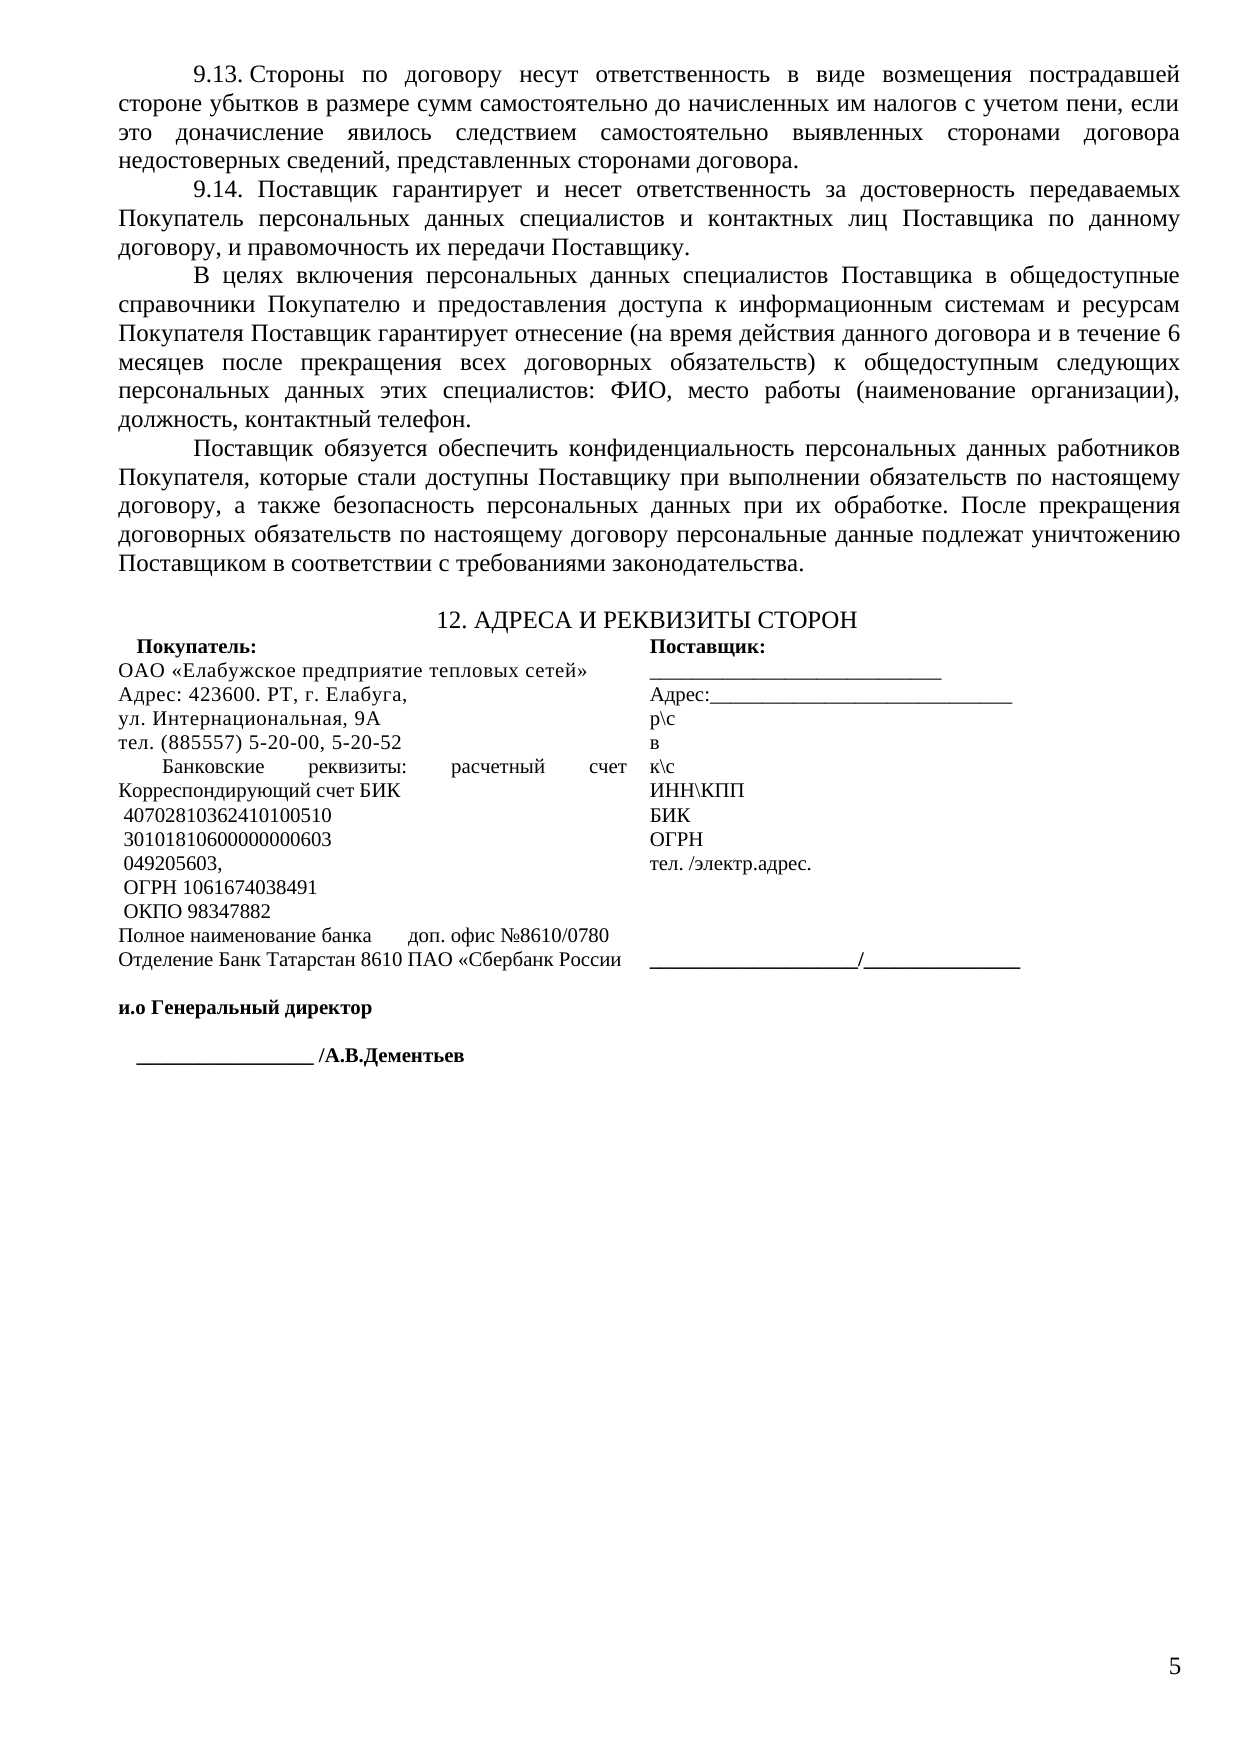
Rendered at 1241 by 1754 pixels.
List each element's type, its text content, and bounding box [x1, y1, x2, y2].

text В целях включения персональных данных специалистов Поставщика в общедоступные справочники Покупателю и предоставления доступа к информационным системам и ресурсам Покупателя Поставщик гарантирует отнесение (на время действия данного договора и в течение 6 месяцев после прекращения всех договорных обязательств) к общедоступным следующих персональных данных этих специалистов: ФИО, место работы (наименование организации), должность, контактный телефон. [118, 260, 1181, 433]
text 12. АДРЕСА И РЕКВИЗИТЫ СТОРОН [118, 605, 1175, 634]
table_header Поставщик: ____________________________ Адрес:_____________________________ р\с в к\с ИНН\КПП БИК ОГРН тел. /электр.адрес. ____________________/_______________ [638, 634, 1176, 1260]
table_header Покупатель: ОАО «Елабужское предприятие тепловых сетей» Адрес: 423600. РТ, г. Елабуга, ул. Интернациональная, 9А тел. (885557) 5-20-00, 5-20-52 Банковские реквизиты: расчетный счет Корреспондирующий счет БИК 40702810362410100510 30101810600000000603 049205603, ОГРН 1061674038491 ОКПО 98347882 Полное наименование банка доп. офис №8610/0780 Отделение Банк Татарстан 8610 ПАО «Сбербанк России и.о Генеральный директор _________________ /А.В.Дементьев [107, 634, 638, 1260]
text 9.14. Поставщик гарантирует и несет ответственность за достоверность передаваемых Покупатель персональных данных специалистов и контактных лиц Поставщика по данному договору, и правомочность их передачи Поставщику. [118, 174, 1181, 260]
text Поставщик обязуется обеспечить конфиденциальность персональных данных работников Покупателя, которые стали доступны Поставщику при выполнении обязательств по настоящему договору, а также безопасность персональных данных при их обработке. После прекращения договорных обязательств по настоящему договору персональные данные подлежат уничтожению Поставщиком в соответствии с требованиями законодательства. [118, 433, 1181, 577]
text 9.13. Стороны по договору несут ответственность в виде возмещения пострадавшей стороне убытков в размере сумм самостоятельно до начисленных им налогов с учетом пени, если это доначисление явилось следствием самостоятельно выявленных сторонами договора недостоверных сведений, представленных сторонами договора. [118, 59, 1181, 174]
